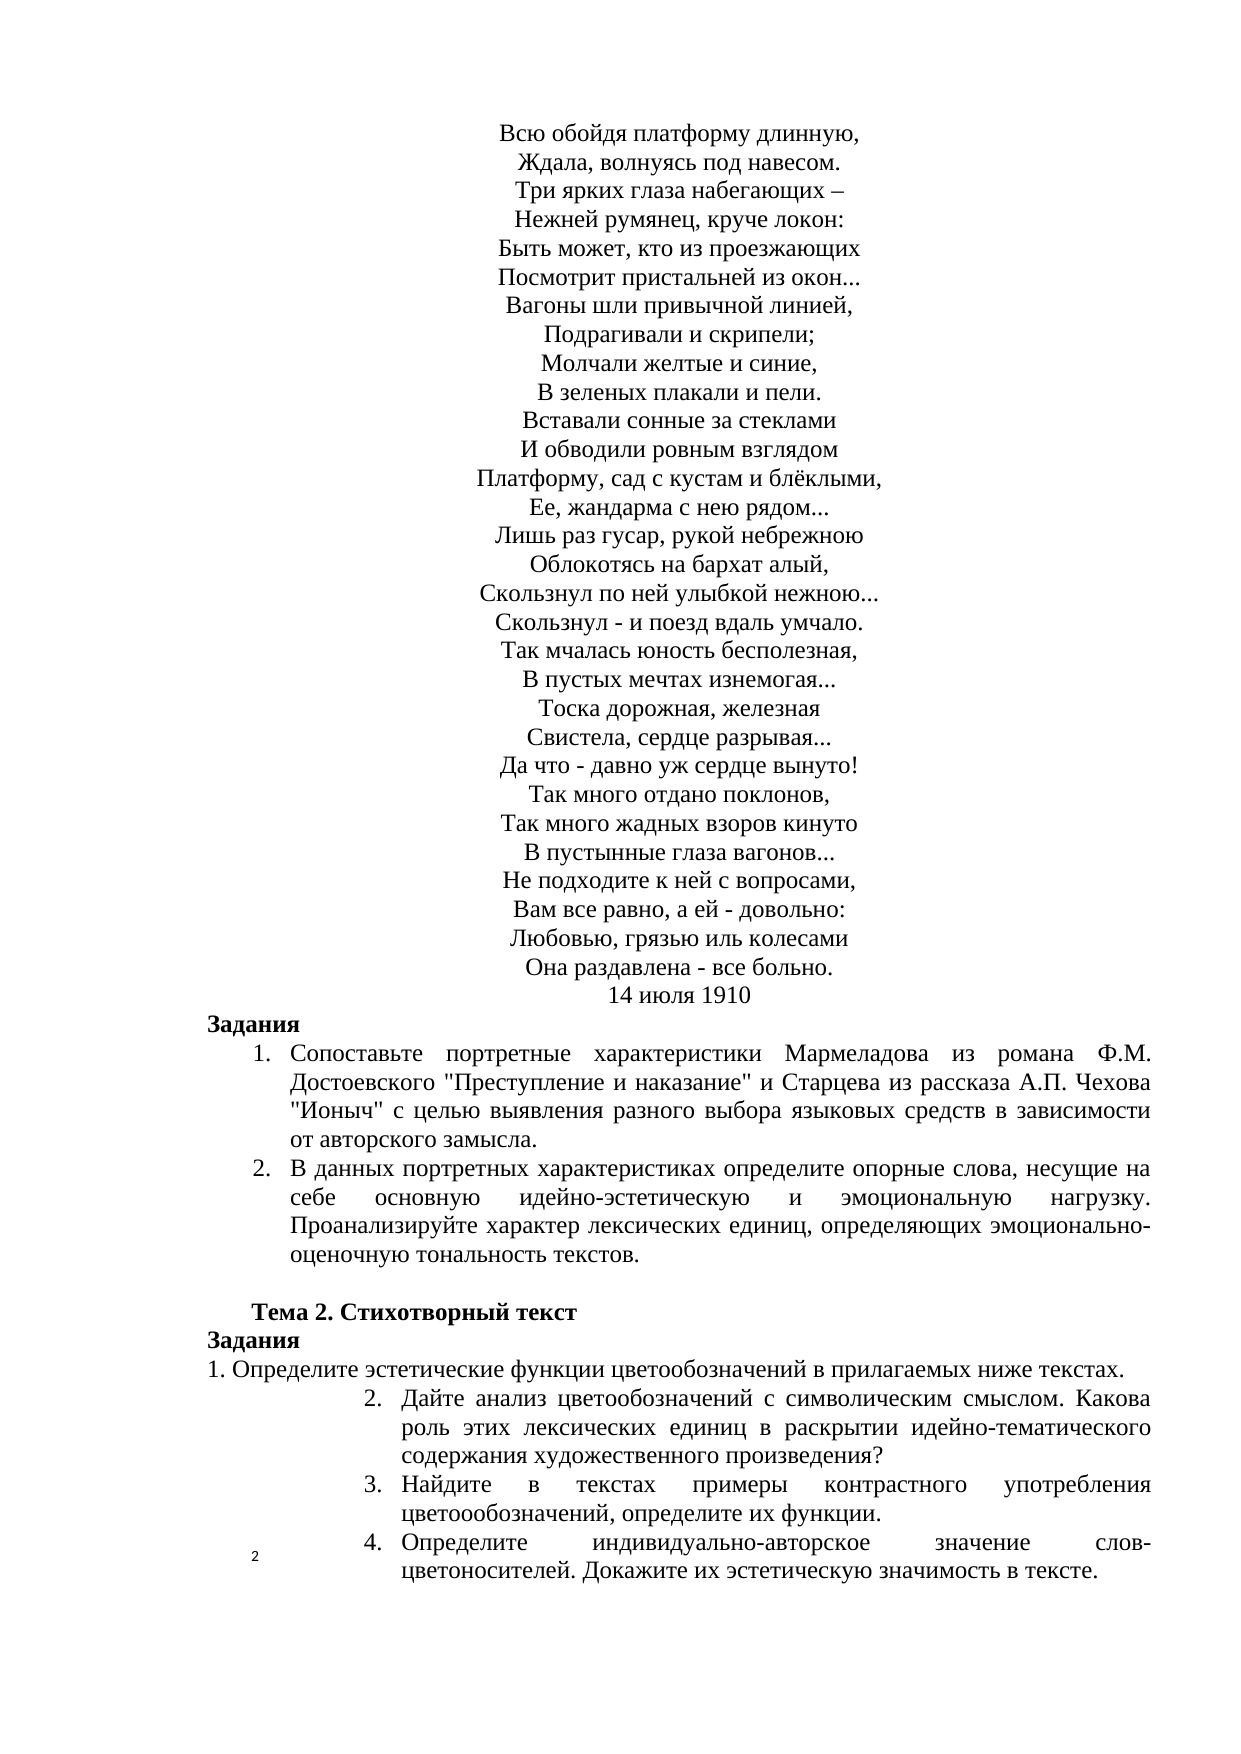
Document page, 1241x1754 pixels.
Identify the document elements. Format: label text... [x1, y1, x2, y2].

list В данных портретных характеристиках определите опорные слова, несущие на себе основную идейно-эстетическую и эмоциональную нагрузку. Проанализируйте характер лексических единиц, определяющих эмоционально-оценочную тональность текстов. [252, 1153, 1152, 1268]
text Тема 2. Стихотворный текст [177, 1297, 1152, 1326]
text Вам все равно, а ей - довольно: [177, 894, 1152, 923]
list Дайте анализ цветообозначений с символическим смыслом. Какова роль этих лексических единиц в раскрытии идейно-тематического содержания художественного произведения? [363, 1383, 1152, 1469]
text Нежней румянец, круче локон: [177, 204, 1152, 233]
text И обводили ровным взглядом [177, 434, 1152, 463]
list Сопоставьте портретные характеристики Мармеладова из романа Ф.М. Достоевского "Преступление и наказание" и Старцева из рассказа А.П. Чехова "Ионыч" с целью выявления разного выбора языковых средств в зависимости от авторского замысла. [252, 1038, 1152, 1153]
text Так много жадных взоров кинуто [177, 808, 1152, 837]
text Вагоны шли привычной линией, [177, 291, 1152, 319]
text Ждала, волнуясь под навесом. [177, 147, 1152, 176]
text Скользнул по ней улыбкой нежною... [177, 578, 1152, 607]
text Три ярких глаза набегающих – [177, 176, 1152, 204]
text Облокотясь на бархат алый, [177, 549, 1152, 578]
text Скользнул - и поезд вдаль умчало. [177, 607, 1152, 636]
text В зеленых плакали и пели. [177, 377, 1152, 406]
list Найдите в текстах примеры контрастного употребления цветоообозначений, определите их функции. [363, 1469, 1152, 1527]
text Быть может, кто из проезжающих [177, 233, 1152, 262]
text Вставали сонные за стеклами [177, 406, 1152, 434]
text Любовью, грязью иль колесами [177, 923, 1152, 952]
text Всю обойдя платформу длинную, [177, 118, 1152, 147]
text Молчали желтые и синие, [177, 348, 1152, 377]
text 1. Определите эстетические функции цветообозначений в прилагаемых ниже текстах. [177, 1354, 1152, 1383]
text В пустых мечтах изнемогая... [177, 664, 1152, 693]
text Не подходите к ней с вопросами, [177, 866, 1152, 894]
text Задания [177, 1009, 1152, 1038]
text Тоска дорожная, железная [177, 693, 1152, 722]
text Она раздавлена - все больно. [177, 952, 1152, 981]
text Платформу, сад с кустам и блёклыми, [177, 463, 1152, 492]
text Свистела, сердце разрывая... [177, 722, 1152, 751]
text Ее, жандарма с нею рядом... [177, 492, 1152, 521]
text Подрагивали и скрипели; [177, 319, 1152, 348]
text Лишь раз гусар, рукой небрежною [177, 521, 1152, 549]
list Определите индивидуально-авторское значение слов-цветоносителей. Докажите их эстетическую значимость в тексте. [363, 1527, 1152, 1584]
text Так много отдано поклонов, [177, 779, 1152, 808]
text В пустынные глаза вагонов... [177, 837, 1152, 866]
text Да что - давно уж сердце вынуто! [177, 751, 1152, 779]
text Посмотрит пристальней из окон... [177, 262, 1152, 291]
text 14 июля 1910 [177, 981, 1152, 1009]
text Так мчалась юность бесполезная, [177, 636, 1152, 664]
text Задания [177, 1326, 1152, 1354]
